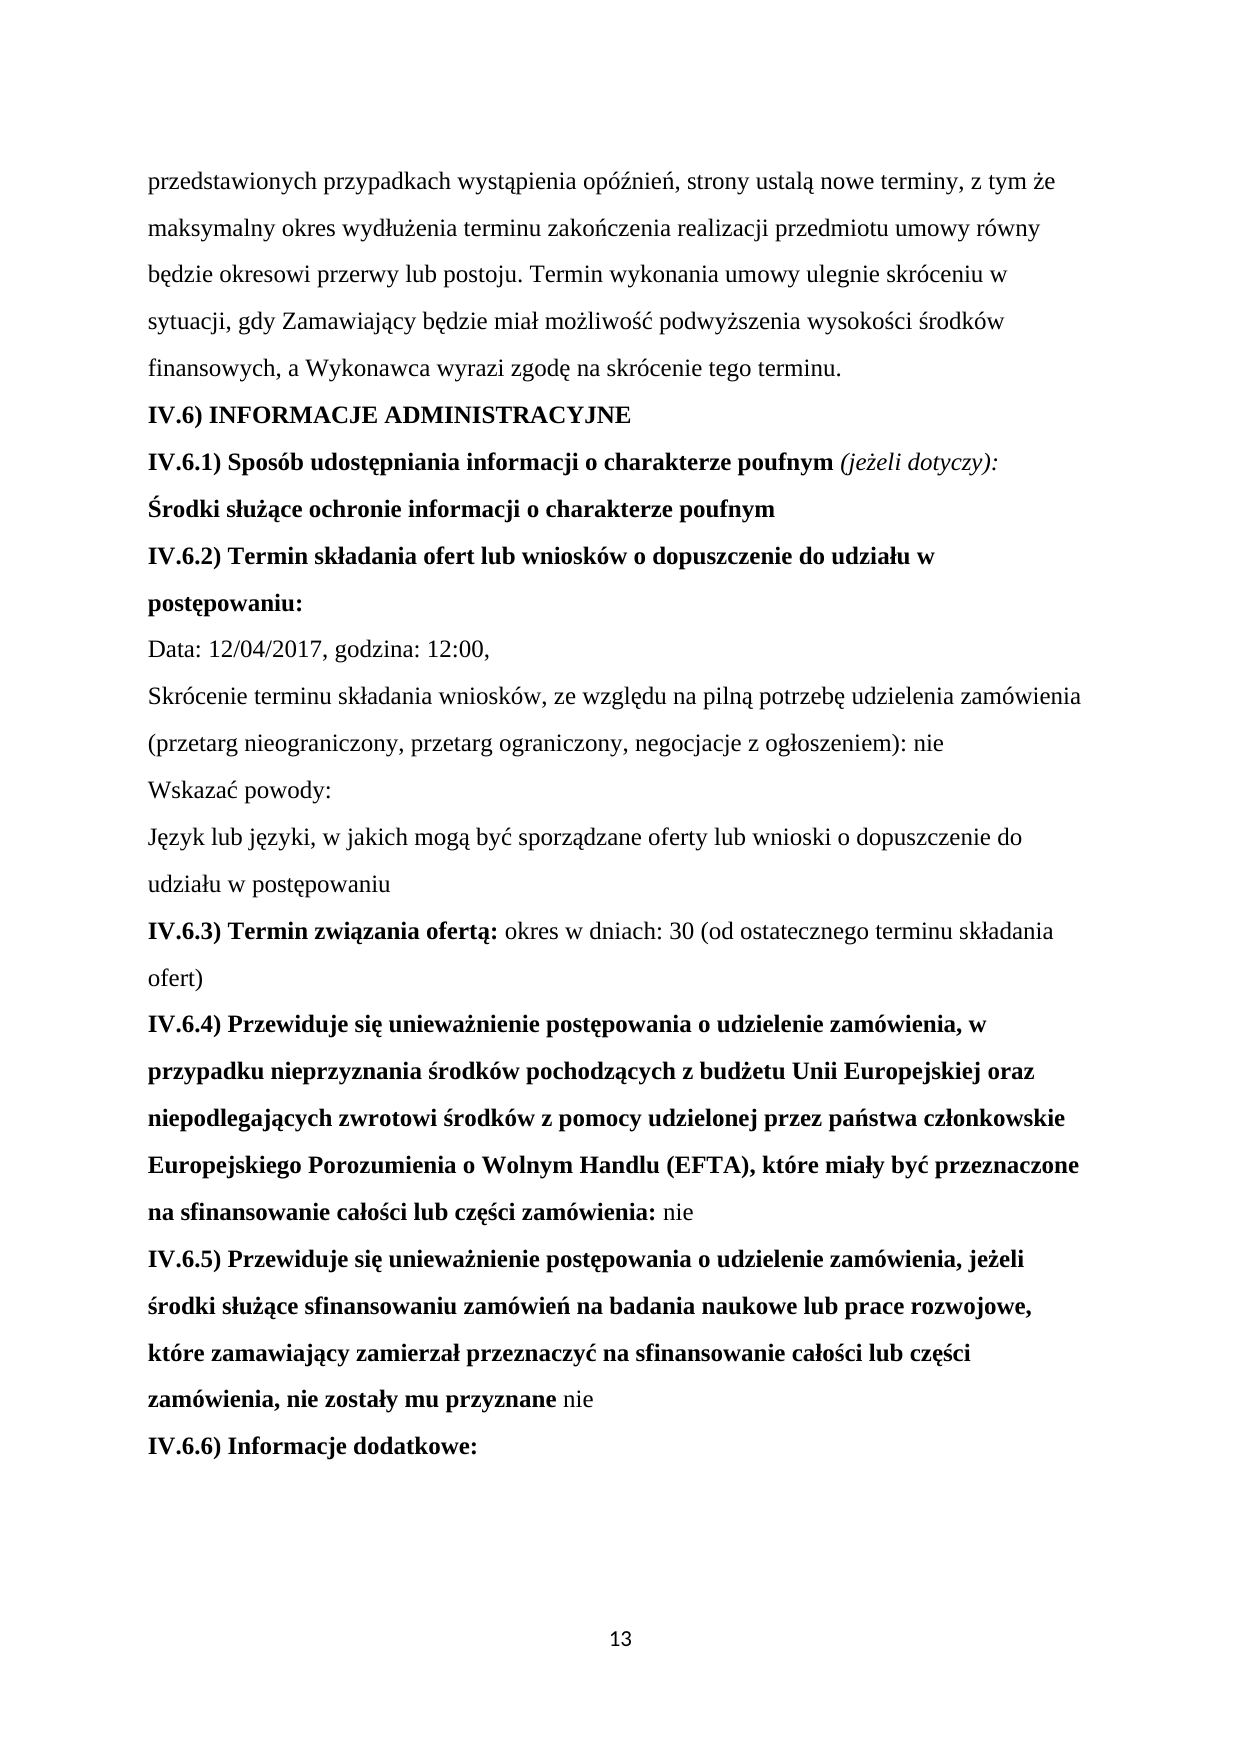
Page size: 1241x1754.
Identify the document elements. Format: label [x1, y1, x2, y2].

text [148, 148, 1093, 1460]
